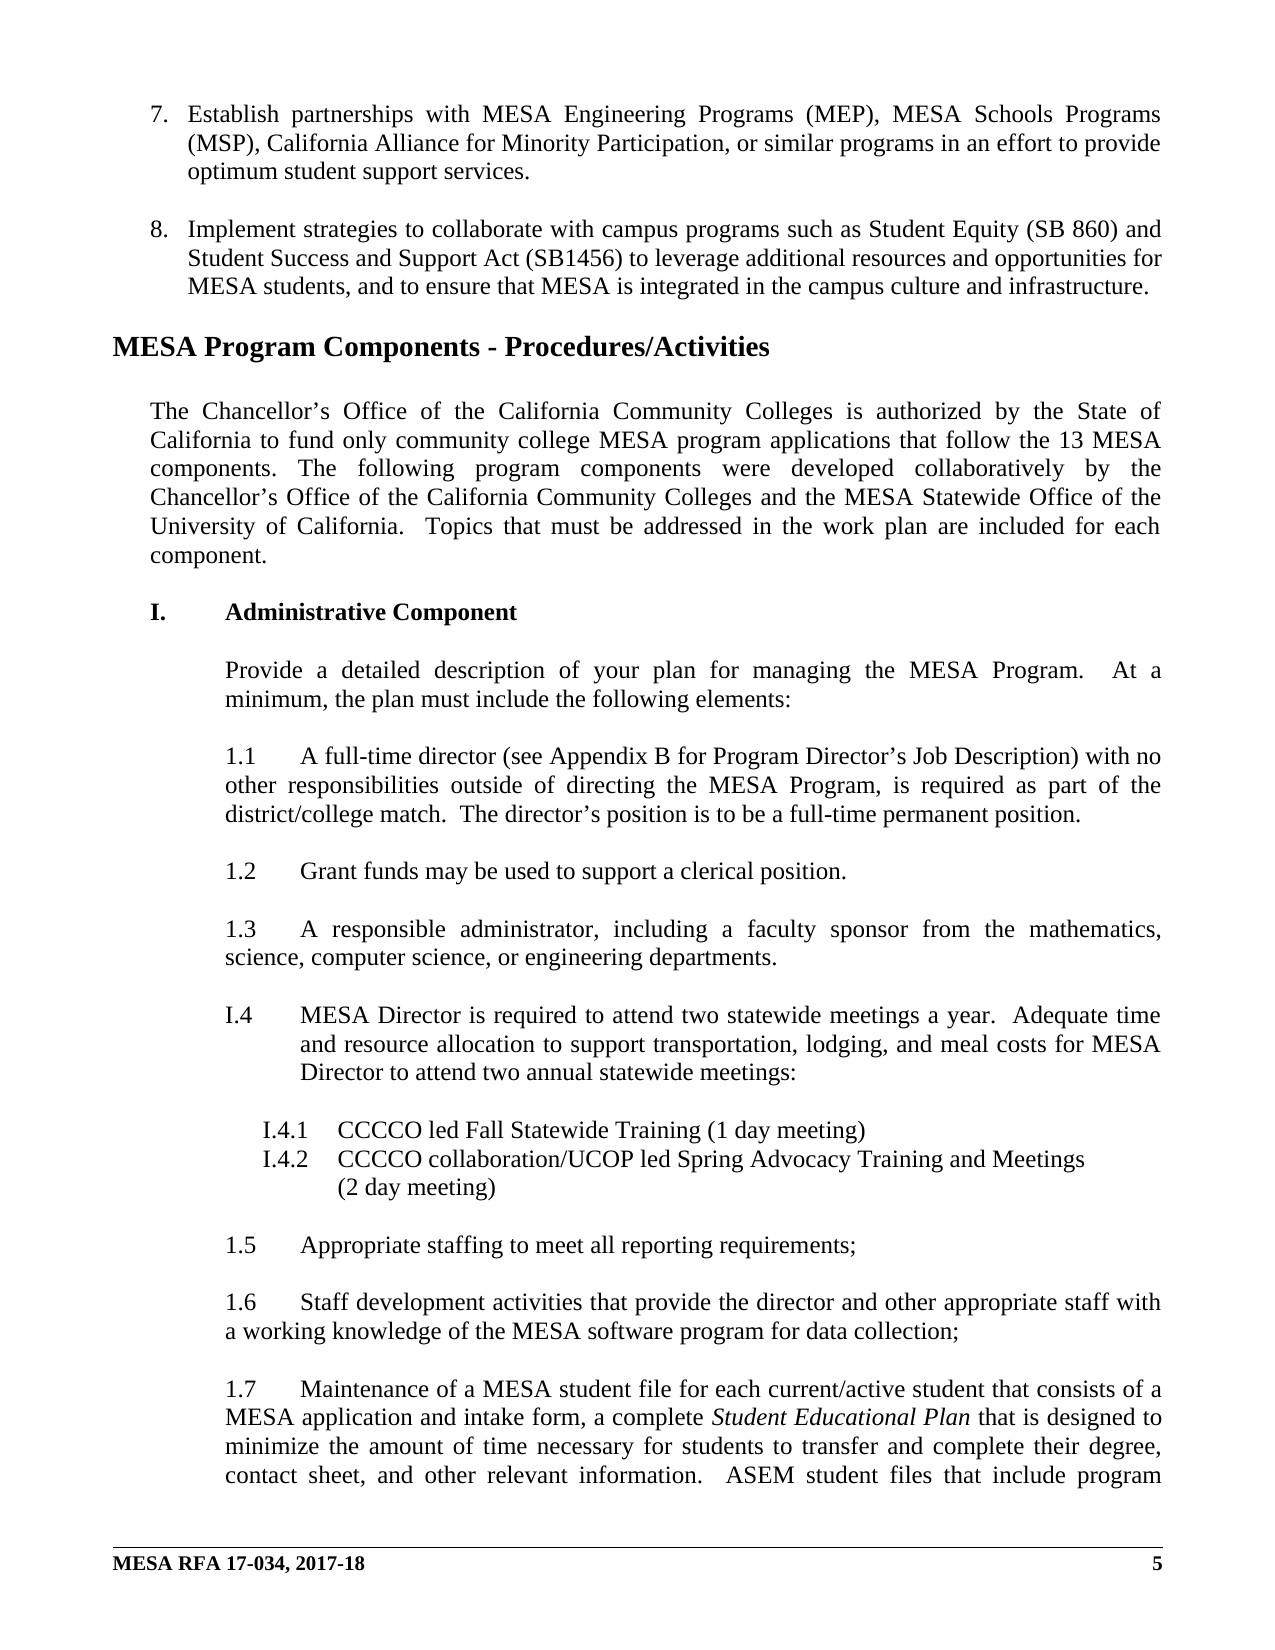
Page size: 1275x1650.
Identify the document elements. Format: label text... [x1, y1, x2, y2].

text Provide a detailed description of your plan for managing the MESA Program. At a minimum, the plan must include the following elements: [225, 655, 1162, 712]
subtitle Administrative Component [150, 597, 1162, 626]
list Establish partnerships with MESA Engineering Programs (MEP), MESA Schools Programs (MSP), California Alliance for Minority Participation, or similar programs in an effort to provide optimum student support services. [150, 99, 1162, 185]
list CCCCO collaboration/UCOP led Spring Advocacy Training and Meetings [262, 1144, 1162, 1172]
list Implement strategies to collaborate with campus programs such as Student Equity (SB 860) and Student Success and Support Act (SB1456) to leverage additional resources and opportunities for MESA students, and to ensure that MESA is integrated in the campus culture and infrastructure. [150, 214, 1162, 300]
list CCCCO led Fall Statewide Training (1 day meeting) [262, 1115, 1162, 1144]
list 1.1 A full-time director (see Appendix B for Program Director’s Job Description) with no other responsibilities outside of directing the MESA Program, is required as part of the district/college match. The director’s position is to be a full-time permanent position. [225, 741, 1162, 827]
list 1.5 Appropriate staffing to meet all reporting requirements; [225, 1230, 1162, 1259]
list 1.3 A responsible administrator, including a faculty sponsor from the mathematics, science, computer science, or engineering departments. [225, 914, 1162, 971]
text MESA Program Components - Procedures/Activities [112, 329, 1162, 362]
list MESA Director is required to attend two statewide meetings a year. Adequate time and resource allocation to support transportation, lodging, and meal costs for MESA Director to attend two annual statewide meetings: [225, 1000, 1162, 1086]
list 1.6 Staff development activities that provide the director and other appropriate staff with a working knowledge of the MESA software program for data collection; [225, 1287, 1162, 1345]
list 1.2 Grant funds may be used to support a clerical position. [225, 856, 1162, 885]
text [225, 1374, 1162, 1489]
list (2 day meeting) [337, 1172, 1162, 1201]
text The Chancellor’s Office of the California Community Colleges is authorized by the State of California to fund only community college MESA program applications that follow the 13 MESA components. The following program components were developed collaboratively by the Chancellor’s Office of the California Community Colleges and the MESA Statewide Office of the University of California. Topics that must be addressed in the work plan are included for each component. [150, 396, 1162, 568]
